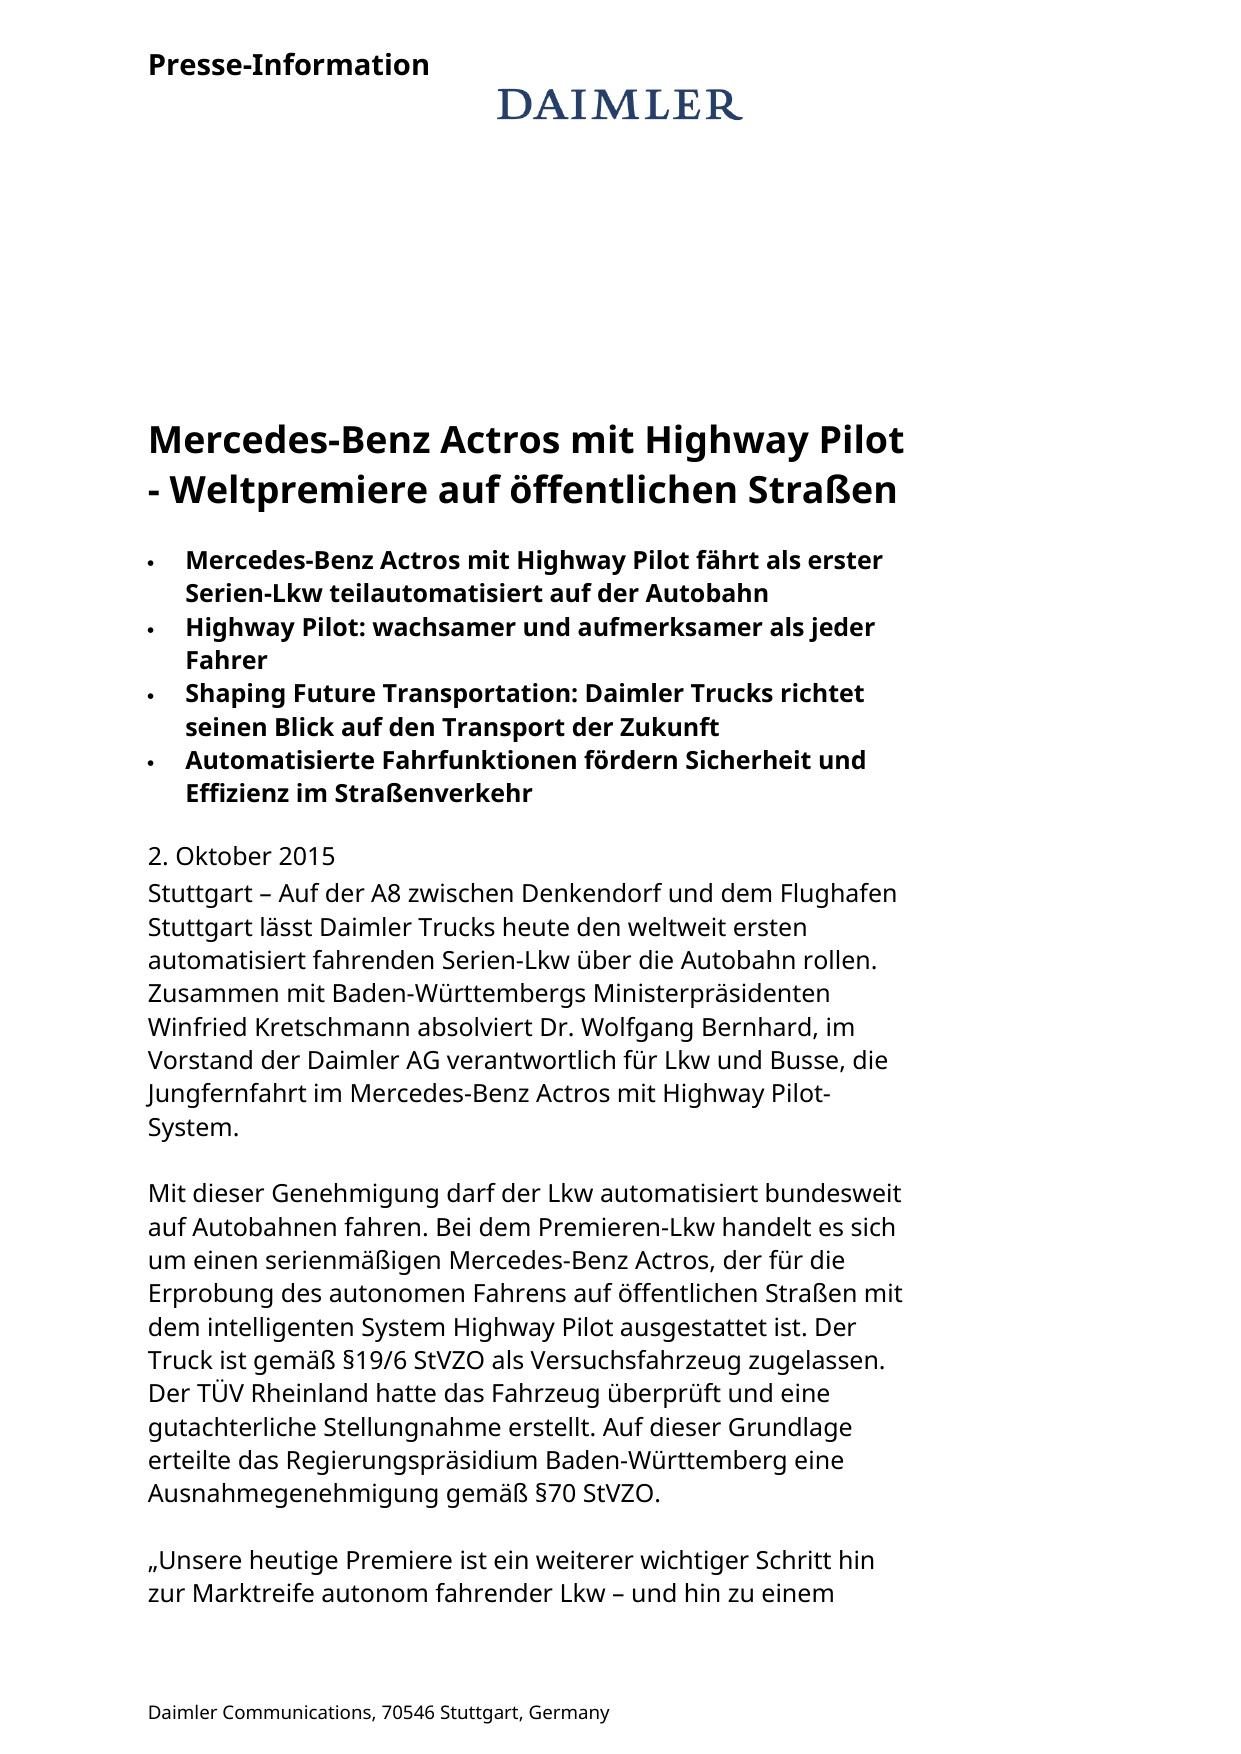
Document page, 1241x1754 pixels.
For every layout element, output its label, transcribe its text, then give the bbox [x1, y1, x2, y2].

text Mercedes-Benz Actros mit Highway Pilot - Weltpremiere auf öffentlichen Straßen [148, 413, 915, 513]
text Mit dieser Genehmigung darf der Lkw automatisiert bundesweit auf Autobahnen fahren. Bei dem Premieren-Lkw handelt es sich um einen serienmäßigen Mercedes-Benz Actros, der für die Erprobung des autonomen Fahrens auf öffentlichen Straßen mit dem intelligenten System Highway Pilot ausgestattet ist. Der Truck ist gemäß §19/6 StVZO als Versuchsfahrzeug zugelassen. Der TÜV Rheinland hatte das Fahrzeug überprüft und eine gutachterliche Stellungnahme erstellt. Auf dieser Grundlage erteilte das Regierungspräsidium Baden-Württemberg eine Ausnahmegenehmigung gemäß §70 StVZO. [148, 1176, 915, 1509]
text Stuttgart – Auf der A8 zwischen Denkendorf und dem Flughafen Stuttgart lässt Daimler Trucks heute den weltweit ersten automatisiert fahrenden Serien-Lkw über die Autobahn rollen. Zusammen mit Baden-Württembergs Ministerpräsidenten Winfried Kretschmann absolviert Dr. Wolfgang Bernhard, im Vorstand der Daimler AG verantwortlich für Lkw und Busse, die Jungfernfahrt im Mercedes-Benz Actros mit Highway Pilot-System. [148, 876, 915, 1143]
picture [495, 87, 744, 121]
text Highway Pilot: wachsamer und aufmerksamer als jeder Fahrer [148, 609, 915, 676]
text Mercedes-Benz Actros mit Highway Pilot fährt als erster Serien-Lkw teilautomatisiert auf der Autobahn [148, 543, 915, 609]
text Shaping Future Transportation: Daimler Trucks richtet seinen Blick auf den Transport der Zukunft [148, 676, 915, 743]
text Automatisierte Fahrfunktionen fördern Sicherheit und Effizienz im Straßenverkehr [148, 743, 915, 809]
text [148, 1543, 915, 1609]
text 2. Oktober 2015 [148, 839, 336, 873]
